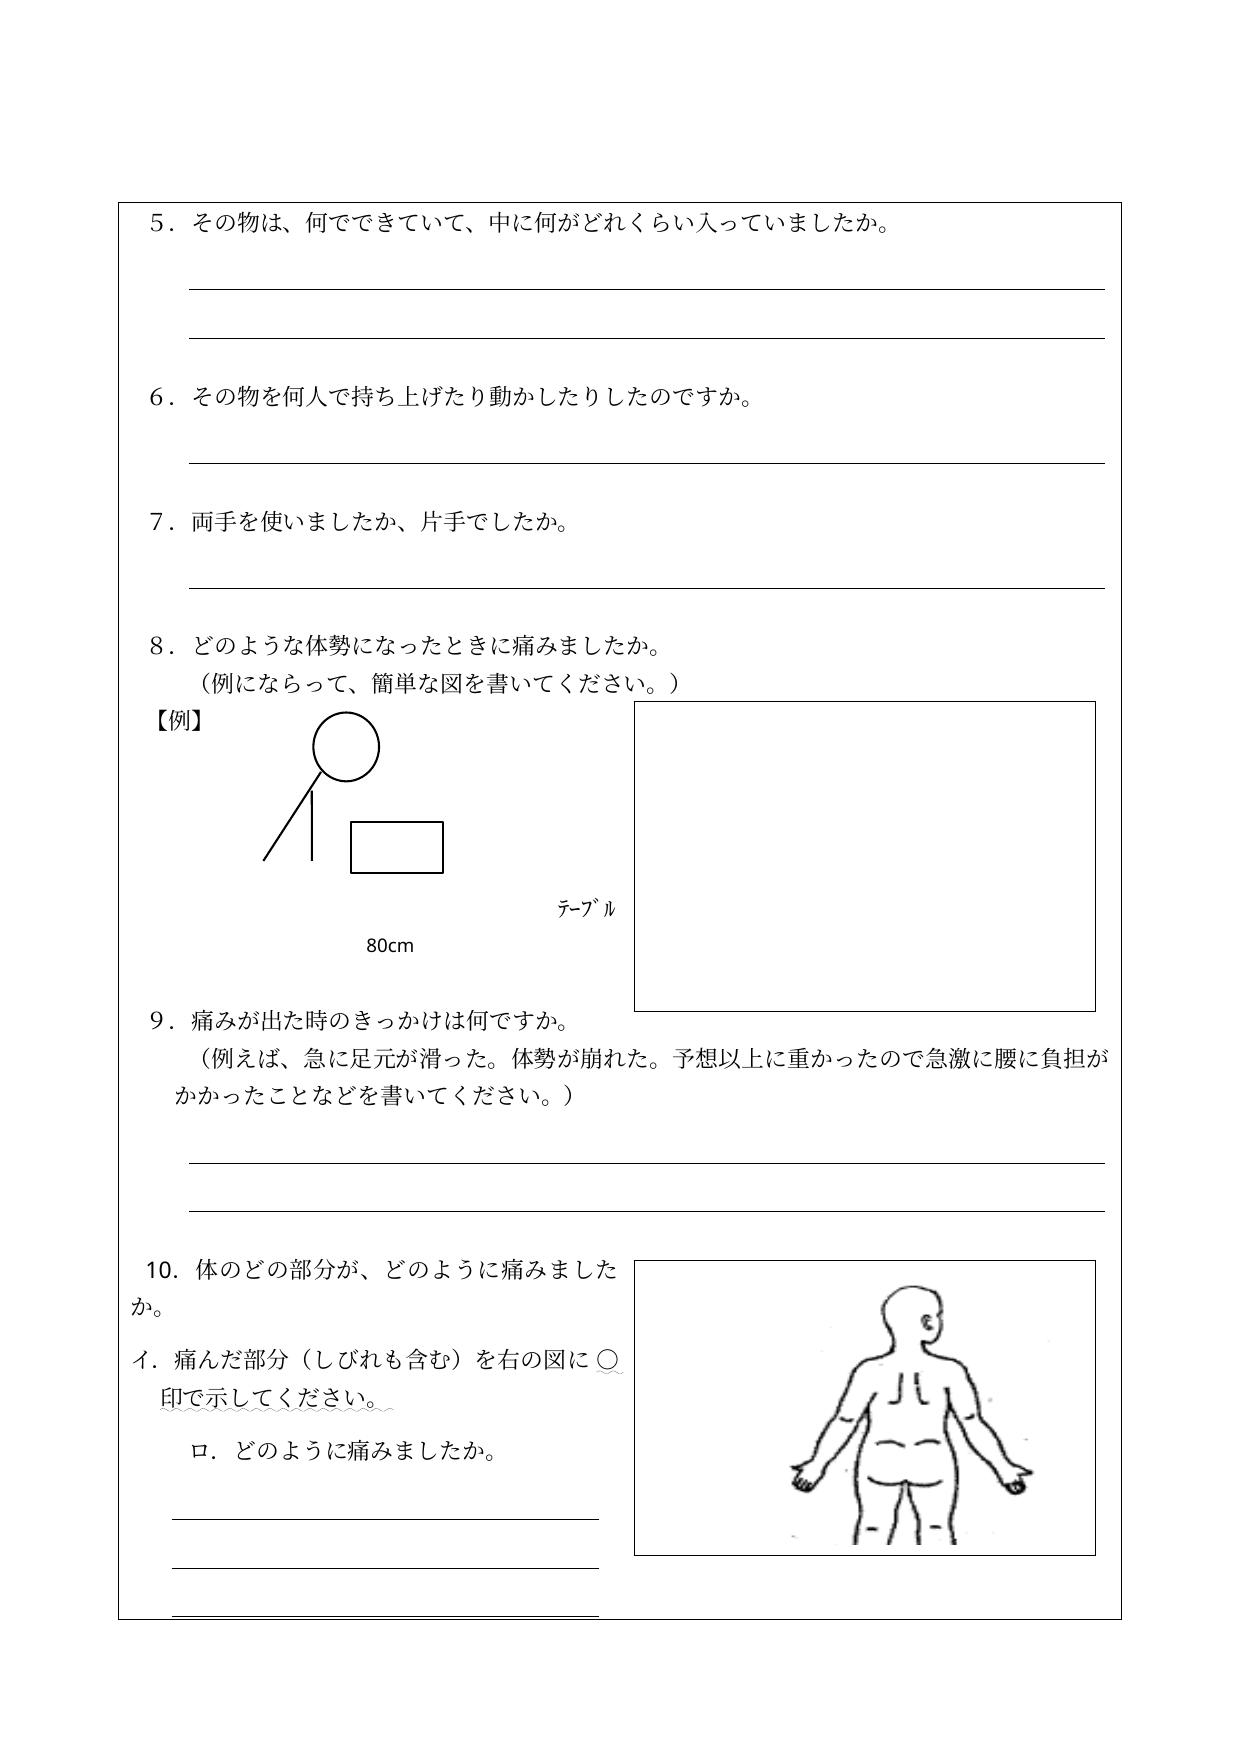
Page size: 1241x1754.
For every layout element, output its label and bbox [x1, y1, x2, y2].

table_header [119, 203, 1121, 1618]
